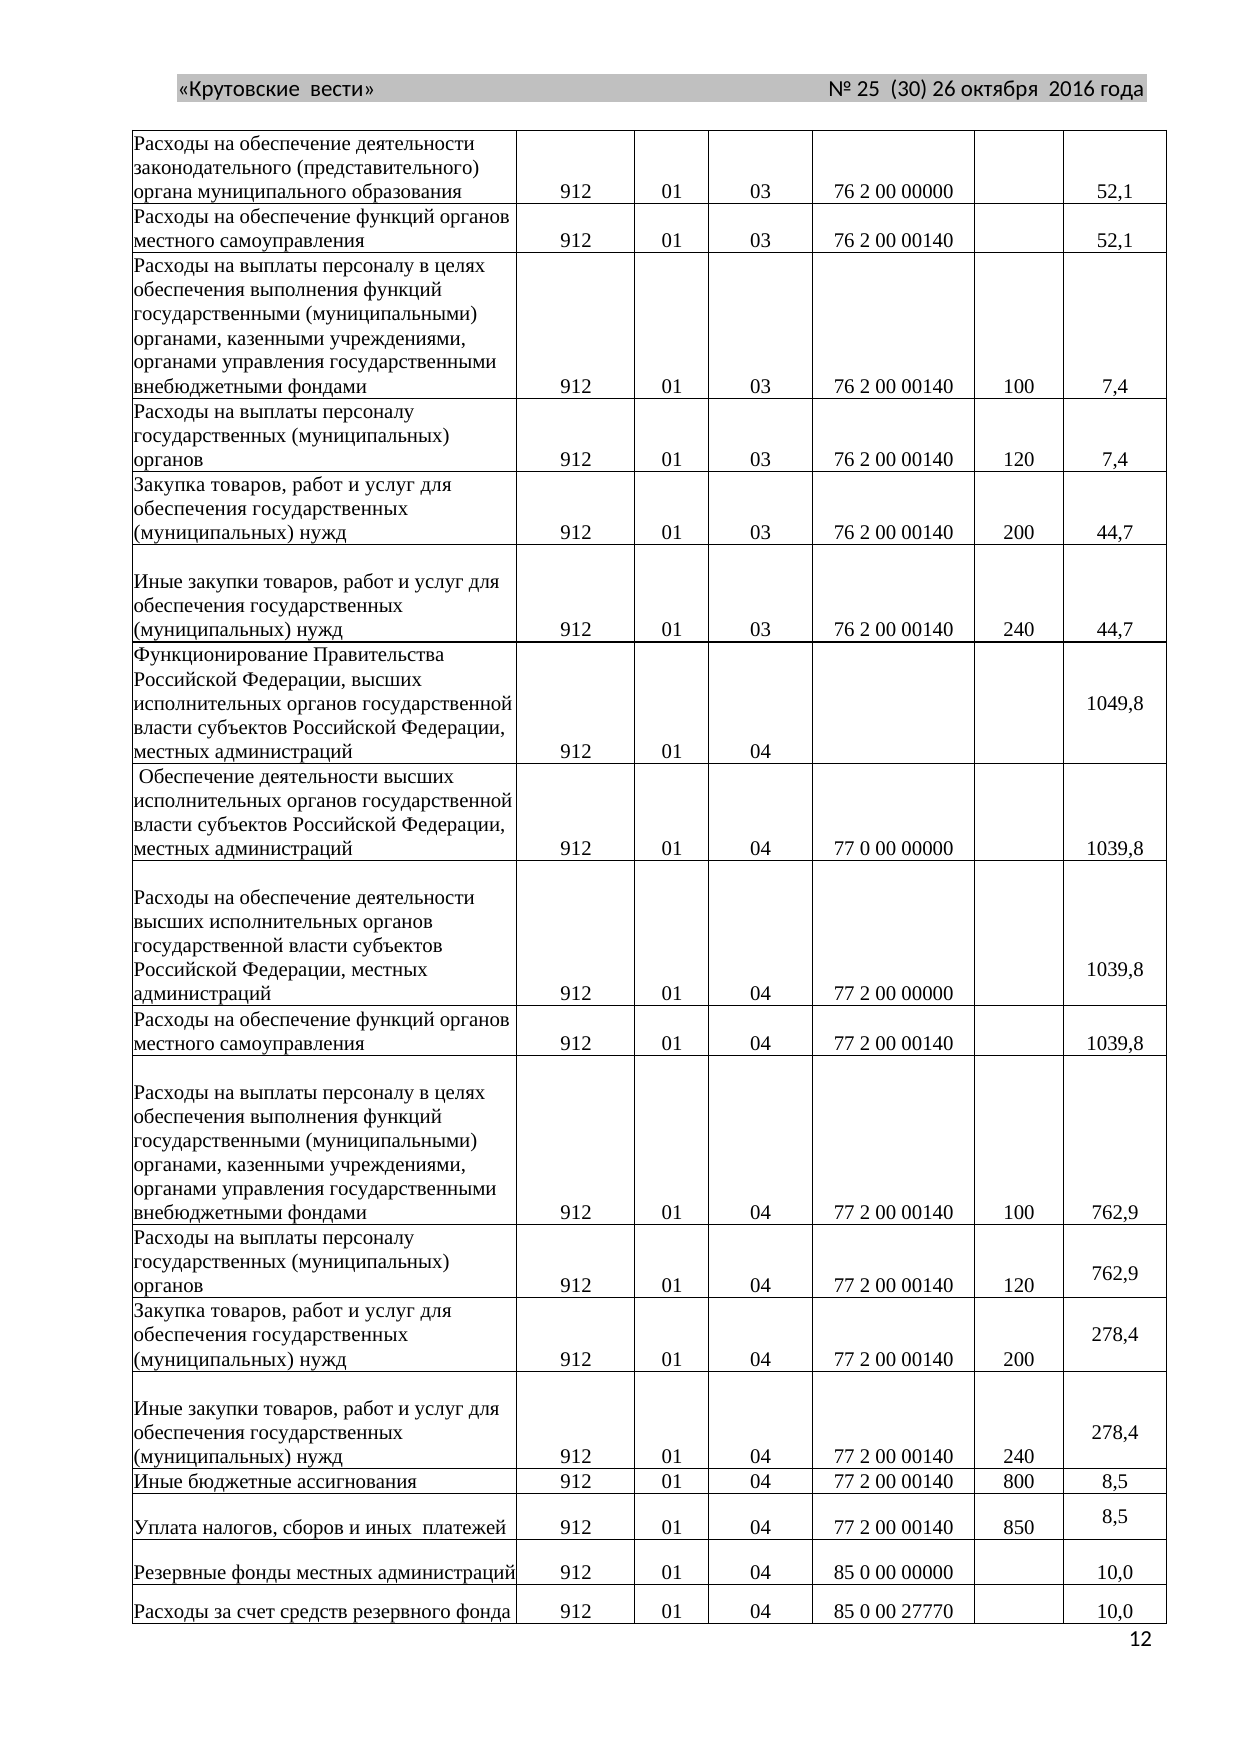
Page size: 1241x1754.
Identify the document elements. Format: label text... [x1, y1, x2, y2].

table_cell 912 [517, 643, 634, 763]
table_cell 04 [709, 1494, 812, 1539]
table_cell 77 2 00 00140 [813, 1494, 974, 1539]
table_cell Расходы на выплаты персоналу государственных (муниципальных) органов [133, 1225, 516, 1297]
table_cell 10,0 [1064, 1540, 1166, 1584]
table_cell 7,4 [1064, 253, 1166, 398]
table_cell 77 2 00 00140 [813, 1225, 974, 1297]
table_cell 01 [635, 1298, 708, 1371]
table_cell 01 [635, 861, 708, 1005]
table_cell Иные закупки товаров, работ и услуг для обеспечения государственных (муниципальных) нужд [133, 1372, 516, 1468]
table_cell 01 [635, 1494, 708, 1539]
table_cell 912 [517, 1469, 634, 1493]
table_cell [813, 643, 974, 763]
table_cell 100 [975, 253, 1063, 398]
table_cell 8,5 [1064, 1469, 1166, 1493]
table_cell 912 [517, 1540, 634, 1584]
table_cell 200 [975, 472, 1063, 544]
table_cell 01 [635, 545, 708, 641]
table_cell 240 [975, 545, 1063, 641]
table_cell 04 [709, 1540, 812, 1584]
table_cell 200 [975, 1298, 1063, 1371]
table_cell 77 2 00 00140 [813, 1006, 974, 1054]
table_cell Иные бюджетные ассигнования [133, 1469, 516, 1493]
table_cell 100 [975, 1056, 1063, 1224]
table_cell 1039,8 [1064, 861, 1166, 1005]
table_cell 04 [709, 861, 812, 1005]
table_cell 04 [709, 1469, 812, 1493]
table_cell [975, 204, 1063, 252]
table_cell 912 [517, 1006, 634, 1054]
table_cell 01 [635, 1006, 708, 1054]
table_cell Закупка товаров, работ и услуг для обеспечения государственных (муниципальных) нужд [347, 472, 516, 544]
table_cell 912 [517, 545, 634, 641]
table_cell 04 [709, 1585, 812, 1623]
table_cell 52,1 [1064, 204, 1166, 252]
table_cell 01 [635, 472, 708, 544]
table_cell [975, 764, 1063, 860]
table_cell 01 [635, 643, 708, 763]
table_cell 912 [517, 399, 634, 471]
table_cell 03 [709, 253, 812, 398]
table_cell 912 [517, 1056, 634, 1224]
table_cell 278,4 [1064, 1372, 1166, 1468]
table_cell 01 [635, 131, 708, 203]
table_cell 912 [517, 861, 634, 1005]
table_cell Уплата налогов, сборов и иных платежей [133, 1494, 516, 1539]
table_cell [975, 1585, 1063, 1623]
table_cell 77 2 00 00140 [813, 1372, 974, 1468]
table_cell 8,5 [1064, 1494, 1166, 1539]
table_cell 01 [635, 253, 708, 398]
table_cell 77 2 00 00140 [813, 1469, 974, 1493]
table_cell Обеспечение деятельности высших исполнительных органов государственной власти субъектов Российской Федерации, местных администраций [133, 764, 516, 860]
table_cell 912 [517, 131, 634, 203]
table_cell 76 2 00 00140 [813, 399, 974, 471]
table_cell 1039,8 [1064, 1006, 1166, 1054]
table_cell 76 2 00 00140 [813, 253, 974, 398]
table_cell 1039,8 [1064, 764, 1166, 860]
table_cell 04 [709, 1006, 812, 1054]
table_cell 85 0 00 00000 [813, 1540, 974, 1584]
table_cell 03 [709, 399, 812, 471]
table_cell Функционирование Правительства Российской Федерации, высших исполнительных органов государственной власти субъектов Российской Федерации, местных администраций [133, 643, 516, 763]
table_cell 850 [975, 1494, 1063, 1539]
table_cell Закупка товаров, работ и услуг для обеспечения государственных (муниципальных) нужд [133, 1298, 516, 1371]
table_cell 912 [517, 1494, 634, 1539]
table_cell 77 0 00 00000 [813, 764, 974, 860]
table_cell 76 2 00 00000 [813, 131, 974, 203]
table_cell 1049,8 [1064, 643, 1166, 763]
table_cell 04 [709, 764, 812, 860]
table_cell Расходы на обеспечение функций органов местного самоуправления [133, 1006, 516, 1054]
table_cell 03 [709, 472, 812, 544]
table_cell Расходы на выплаты персоналу государственных (муниципальных) органов [133, 399, 516, 471]
table_cell Расходы на обеспечение деятельности высших исполнительных органов государственной власти субъектов Российской Федерации, местных администраций [133, 861, 516, 1005]
table_cell 76 2 00 00140 [813, 545, 974, 641]
table_cell 01 [635, 1225, 708, 1297]
table_cell [975, 643, 1063, 763]
table_cell 44,7 [1064, 472, 1166, 544]
table_cell 04 [709, 643, 812, 763]
table_cell 03 [709, 204, 812, 252]
table_cell Иные закупки товаров, работ и услуг для обеспечения государственных (муниципальных) нужд [133, 545, 516, 641]
table_cell 7,4 [1064, 399, 1166, 471]
table_cell 01 [635, 399, 708, 471]
table_cell 44,7 [1064, 545, 1166, 641]
table_cell 01 [635, 764, 708, 860]
table_cell 912 [517, 253, 634, 398]
table_cell 278,4 [1064, 1298, 1166, 1371]
table_cell 04 [709, 1298, 812, 1371]
table_cell 04 [709, 1225, 812, 1297]
table_cell Расходы на обеспечение функций органов местного самоуправления [133, 204, 516, 252]
table_cell [975, 861, 1063, 1005]
table_cell 120 [975, 1225, 1063, 1297]
table_cell 912 [517, 1372, 634, 1468]
table_cell 912 [517, 1585, 634, 1623]
table_cell 01 [635, 1056, 708, 1224]
table_cell 03 [709, 545, 812, 641]
table_cell 76 2 00 00140 [813, 204, 974, 252]
table_cell 01 [635, 1372, 708, 1468]
table_cell 04 [709, 1056, 812, 1224]
table_cell 800 [975, 1469, 1063, 1493]
table_cell 912 [517, 764, 634, 860]
table_cell 04 [709, 1372, 812, 1468]
table_cell Расходы на обеспечение деятельности законодательного (представительного) органа муниципального образования [133, 131, 516, 203]
table_cell 10,0 [1064, 1585, 1166, 1623]
table_cell 912 [517, 1225, 634, 1297]
table_cell Резервные фонды местных администраций [133, 1540, 516, 1584]
table_cell 01 [635, 1469, 708, 1493]
table_cell 03 [709, 131, 812, 203]
table_cell 01 [635, 1585, 708, 1623]
table_cell 77 2 00 00140 [813, 1298, 974, 1371]
table_cell 52,1 [1064, 131, 1166, 203]
table_cell 01 [635, 1540, 708, 1584]
table_cell 76 2 00 00140 [813, 472, 974, 544]
table_cell [975, 1006, 1063, 1054]
table_cell 762,9 [1064, 1225, 1166, 1297]
table_cell 912 [517, 472, 634, 544]
table_cell [975, 1540, 1063, 1584]
table_cell 240 [975, 1372, 1063, 1468]
table_cell 120 [975, 399, 1063, 471]
table_cell 01 [635, 204, 708, 252]
table_cell 912 [517, 204, 634, 252]
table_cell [133, 1585, 516, 1623]
table_cell 912 [517, 1298, 634, 1371]
table_cell 762,9 [1064, 1056, 1166, 1224]
table_cell 77 2 00 00140 [813, 1056, 974, 1224]
table_cell [975, 131, 1063, 203]
table_cell 77 2 00 00000 [813, 861, 974, 1005]
table_cell 85 0 00 27770 [813, 1585, 974, 1623]
